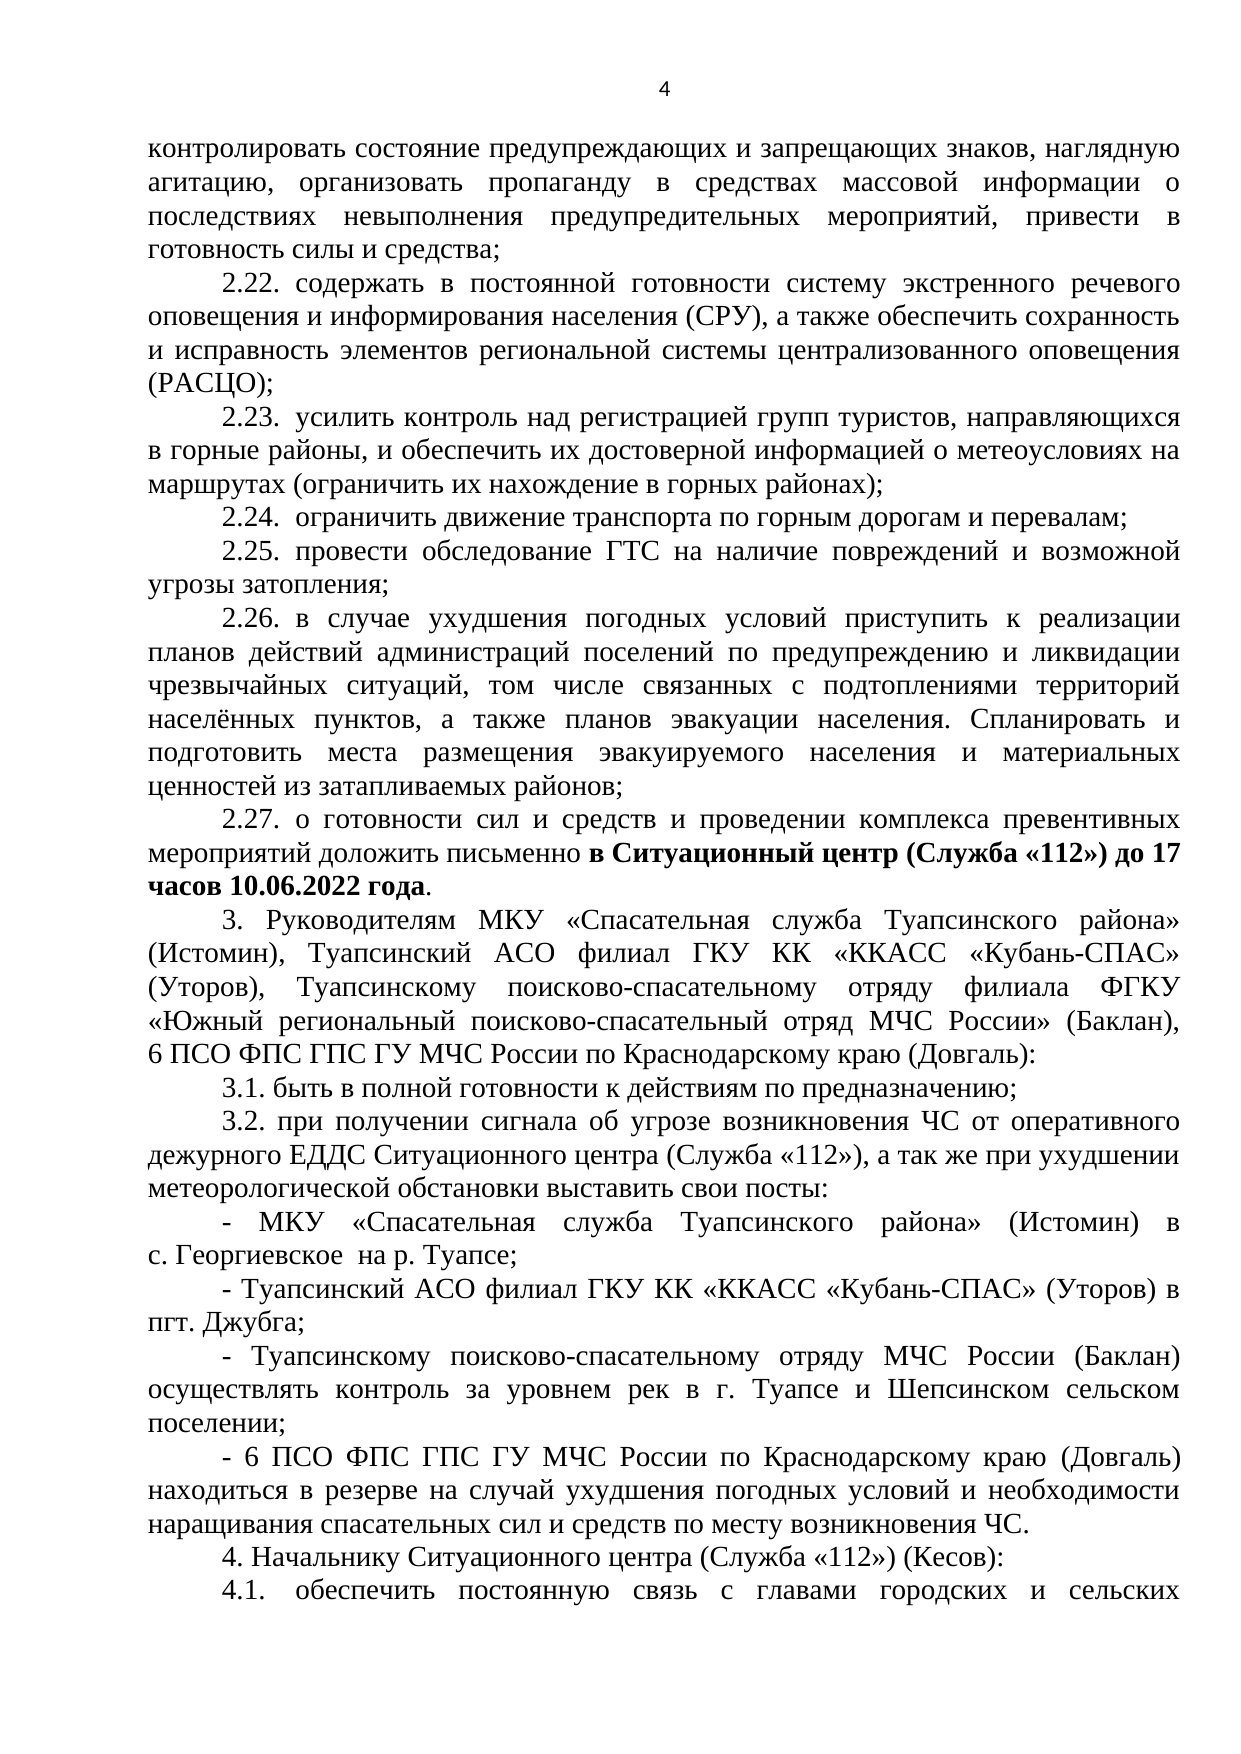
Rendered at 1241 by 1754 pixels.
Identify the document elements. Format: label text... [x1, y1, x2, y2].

list - МКУ «Спасательная служба Туапсинского района» (Истомин) в с. Георгиевское на р. Туапсе; [148, 1204, 1181, 1271]
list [148, 131, 1181, 265]
list - Туапсинский АСО филиал ГКУ КК «ККАСС «Кубань-СПАС» (Уторов) в пгт. Джубга; [148, 1271, 1181, 1338]
list 4. Начальнику Ситуационного центра (Служба «112») (Кесов): [148, 1539, 1181, 1573]
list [148, 1573, 1181, 1606]
list ограничить движение транспорта по горным дорогам и перевалам; [148, 499, 1181, 533]
list 3. Руководителям МКУ «Спасательная служба Туапсинского района» (Истомин), Туапсинский АСО филиал ГКУ КК «ККАСС «Кубань-СПАС» (Уторов), Туапсинскому поисково-спасательному отряду филиала ФГКУ «Южный региональный поисково-спасательный отряд МЧС России» (Баклан), 6 ПСО ФПС ГПС ГУ МЧС России по Краснодарскому краю (Довгаль): [148, 902, 1181, 1070]
list 3.2. при получении сигнала об угрозе возникновения ЧС от оперативного дежурного ЕДДС Ситуационного центра (Служба «112»), а так же при ухудшении метеорологической обстановки выставить свои посты: [148, 1103, 1181, 1204]
list о готовности сил и средств и проведении комплекса превентивных мероприятий доложить письменно в Ситуационный центр (Служба «112») до 17 часов 10.06.2022 года. [148, 801, 1181, 902]
list - Туапсинскому поисково-спасательному отряду МЧС России (Баклан) осуществлять контроль за уровнем рек в г. Туапсе и Шепсинском сельском поселении; [148, 1338, 1181, 1439]
list провести обследование ГТС на наличие повреждений и возможной угрозы затопления; [148, 533, 1181, 600]
list содержать в постоянной готовности систему экстренного речевого оповещения и информирования населения (СРУ), а также обеспечить сохранность и исправность элементов региональной системы централизованного оповещения (РАСЦО); [148, 265, 1181, 399]
list 3.1. быть в полной готовности к действиям по предназначению; [148, 1070, 1181, 1103]
list - 6 ПСО ФПС ГПС ГУ МЧС России по Краснодарскому краю (Довгаль) находиться в резерве на случай ухудшения погодных условий и необходимости наращивания спасательных сил и средств по месту возникновения ЧС. [148, 1439, 1181, 1539]
list усилить контроль над регистрацией групп туристов, направляющихся в горные районы, и обеспечить их достоверной информацией о метеоусловиях на маршрутах (ограничить их нахождение в горных районах); [148, 399, 1181, 499]
list в случае ухудшения погодных условий приступить к реализации планов действий администраций поселений по предупреждению и ликвидации чрезвычайных ситуаций, том числе связанных с подтоплениями территорий населённых пунктов, а также планов эвакуации населения. Спланировать и подготовить места размещения эвакуируемого населения и материальных ценностей из затапливаемых районов; [148, 600, 1181, 801]
